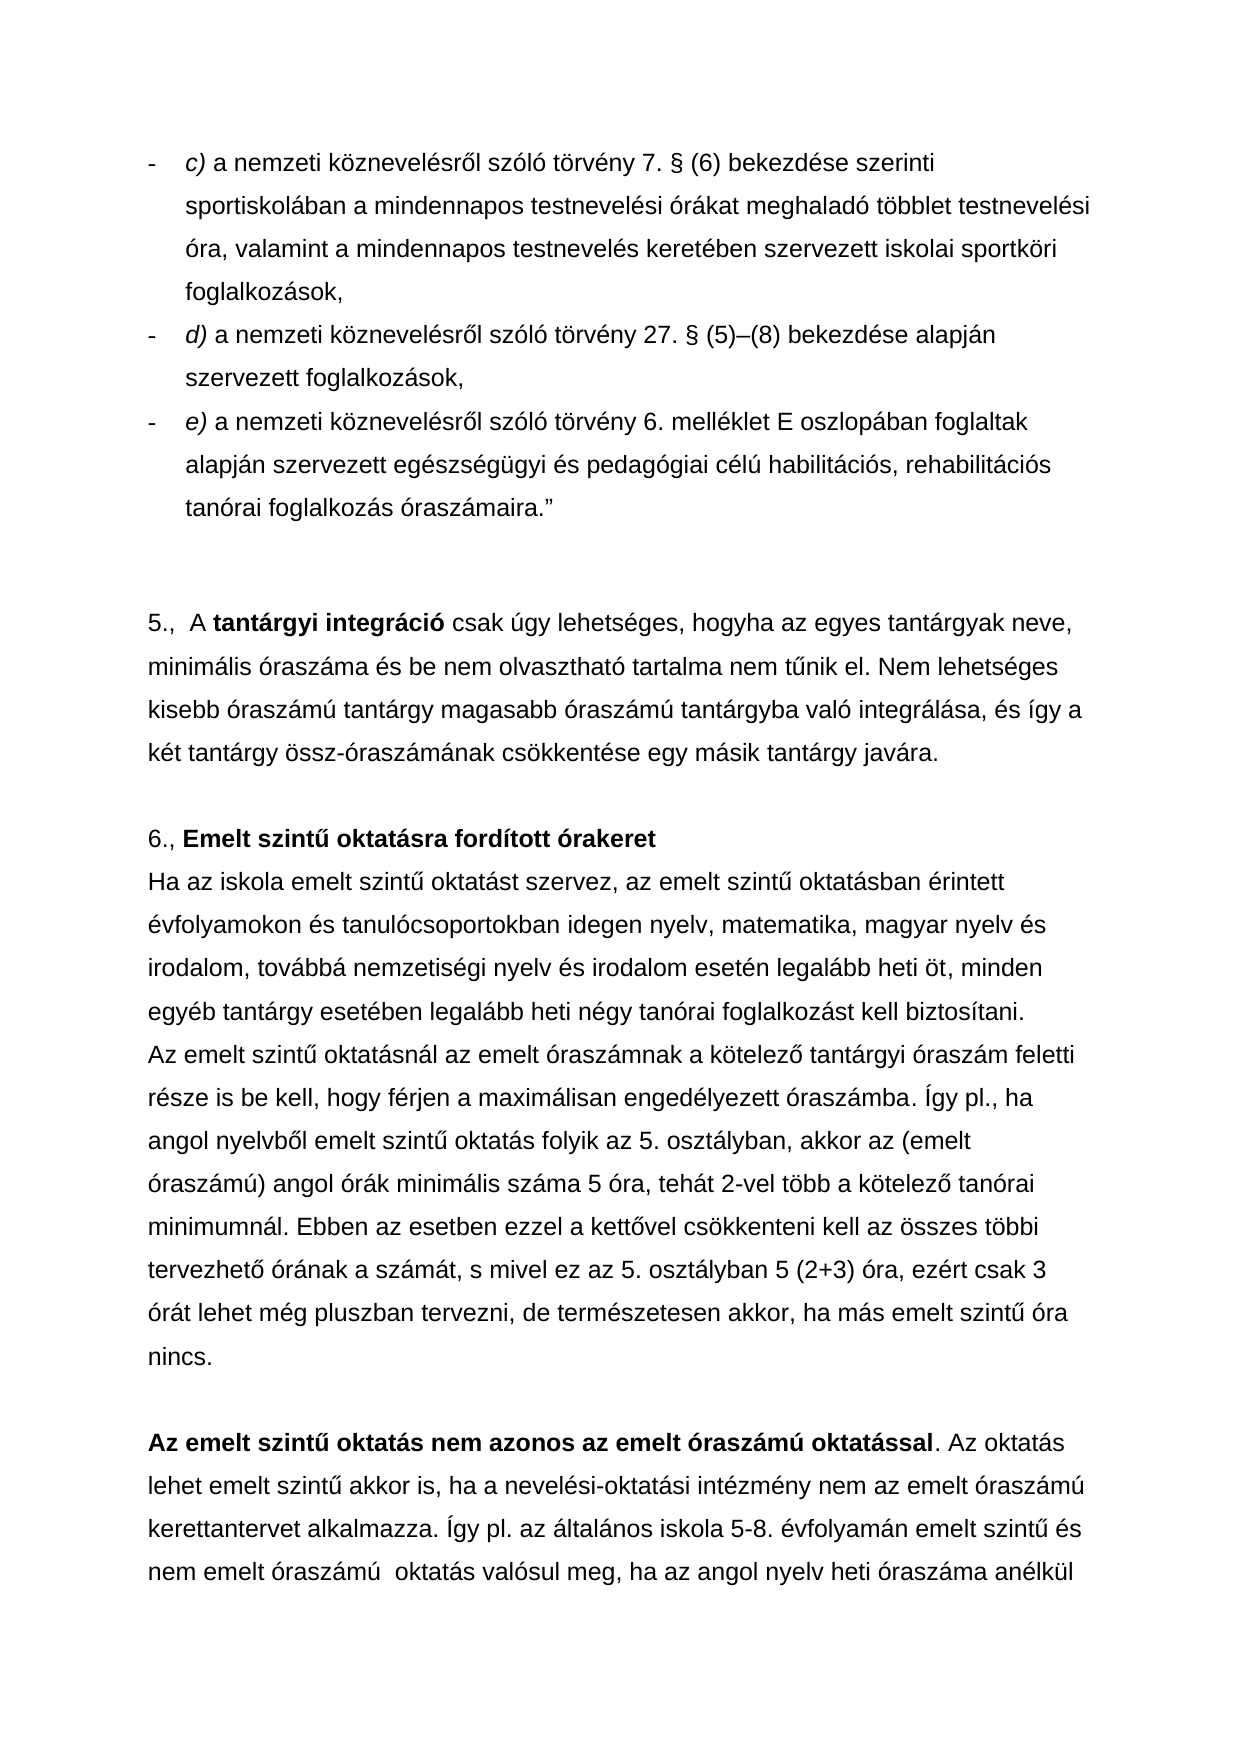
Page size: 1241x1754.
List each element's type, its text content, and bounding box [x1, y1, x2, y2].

text 5., A tantárgyi integráció csak úgy lehetséges, hogyha az egyes tantárgyak neve, minimális óraszáma és be nem olvasztható tartalma nem tűnik el. Nem lehetséges kisebb óraszámú tantárgy magasabb óraszámú tantárgyba való integrálása, és így a két tantárgy össz-óraszámának csökkentése egy másik tantárgy javára. [148, 667, 1093, 825]
list e) a nemzeti köznevelésről szóló törvény 6. melléklet E oszlopában foglaltak alapján szervezett egészségügyi és pedagógiai célú habilitációs, rehabilitációs tanórai foglalkozás óraszámaira.” [148, 465, 1093, 580]
text Az emelt szintű oktatásnál az emelt óraszámnak a kötelező tantárgyi óraszám feletti része is be kell, hogy férjen a maximálisan engedélyezett óraszámba. Így pl., ha angol nyelvből emelt szintű oktatás folyik az 5. osztályban, akkor az (emelt óraszámú) angol órák minimális száma 5 óra, tehát 2-vel több a kötelező tanórai minimumnál. Ebben az esetben ezzel a kettővel csökkenteni kell az összes többi tervezhető órának a számát, s mivel ez az 5. osztályban 5 (2+3) óra, ezért csak 3 órát lehet még pluszban tervezni, de természetesen akkor, ha más emelt szintű óra nincs. [148, 1098, 1093, 1428]
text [148, 1486, 1093, 1601]
list d) a nemzeti köznevelésről szóló törvény 27. § (5)–(8) bekezdése alapján szervezett foglalkozások, [148, 349, 1093, 421]
text 6., Emelt szintű oktatásra fordított órakeret [148, 882, 1093, 911]
text Ha az iskola emelt szintű oktatást szervez, az emelt szintű oktatásban érintett évfolyamokon és tanulócsoportokban idegen nyelv, matematika, magyar nyelv és irodalom, továbbá nemzetiségi nyelv és irodalom esetén legalább heti öt, minden egyéb tantárgy esetében legalább heti négy tanórai foglalkozást kell biztosítani. [148, 925, 1093, 1083]
list c) a nemzeti köznevelésről szóló törvény 7. § (6) bekezdése szerinti sportiskolában a mindennapos testnevelési órákat meghaladó többlet testnevelési óra, valamint a mindennapos testnevelés keretében szervezett iskolai sportköri foglalkozások, [148, 148, 1093, 306]
